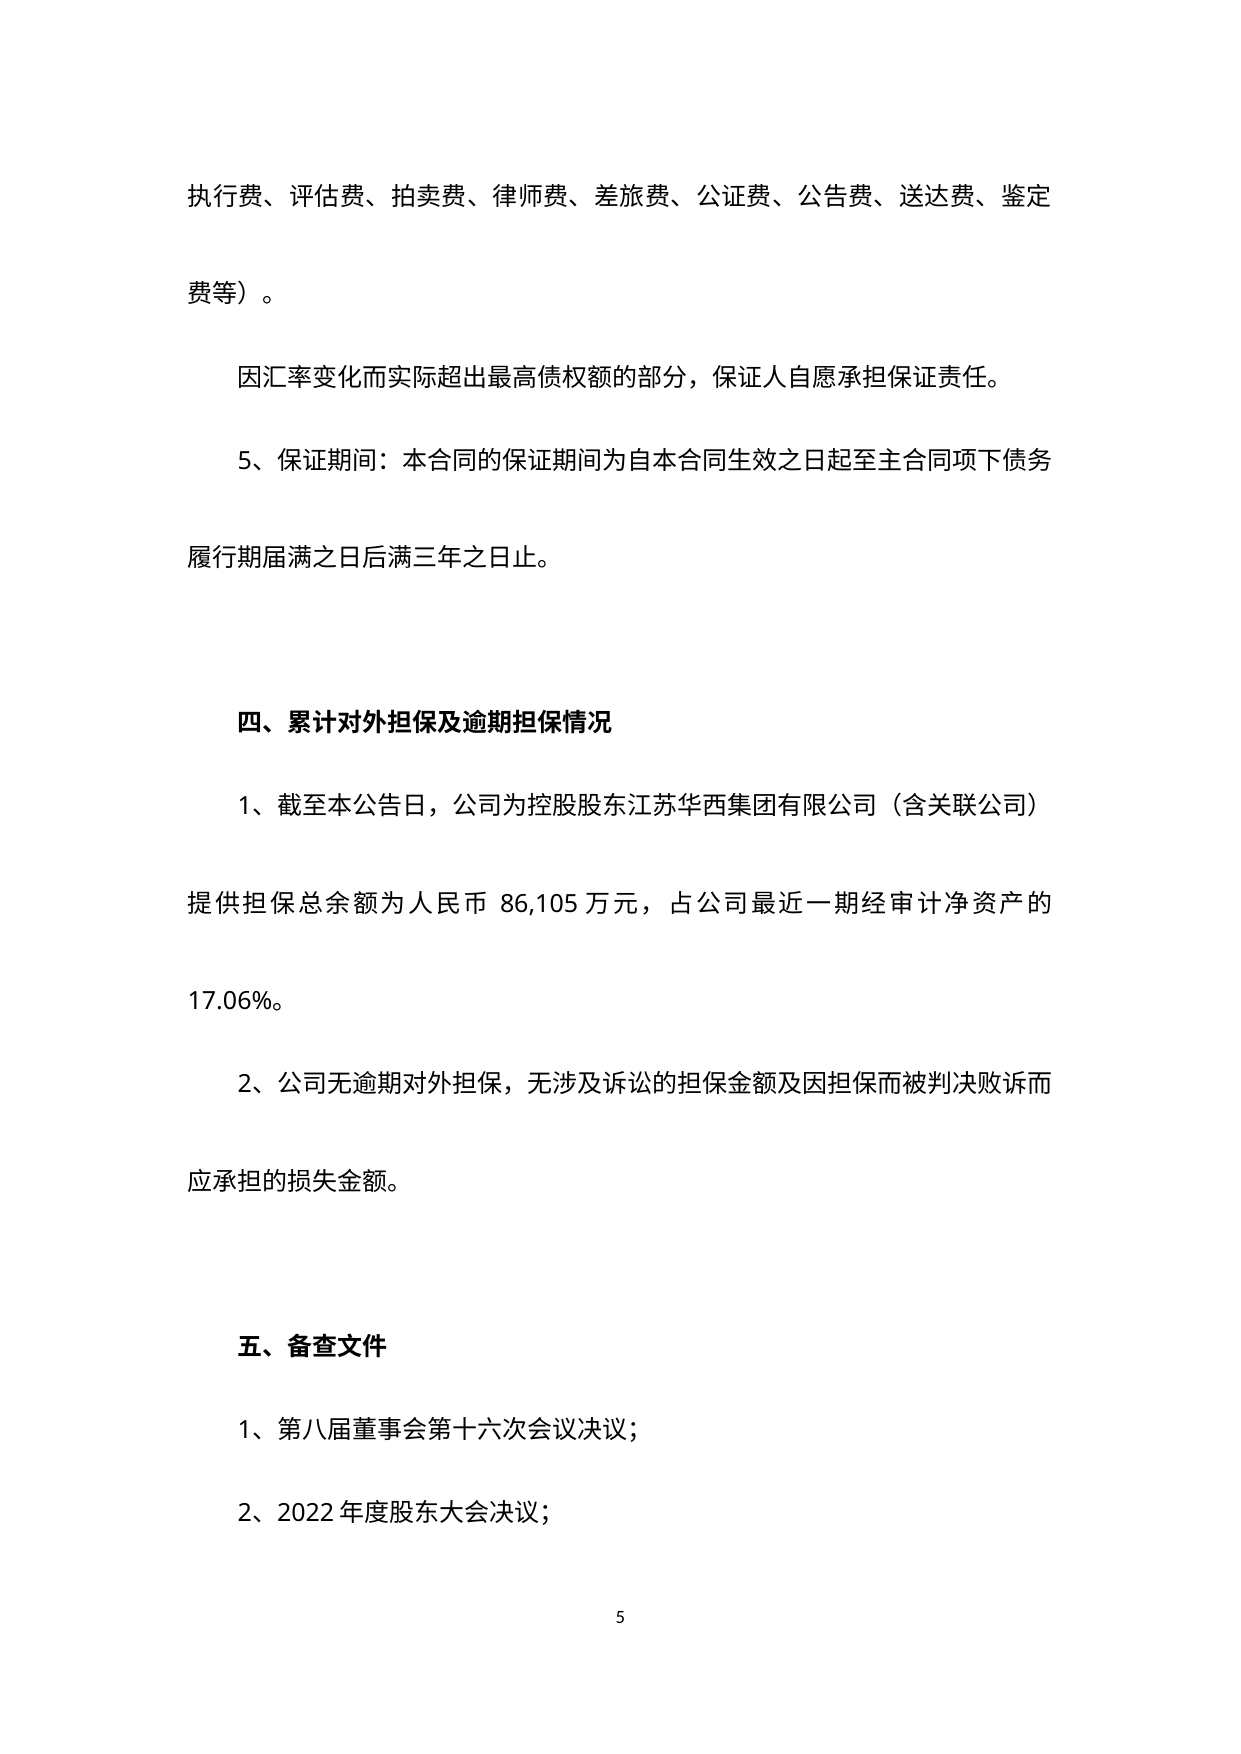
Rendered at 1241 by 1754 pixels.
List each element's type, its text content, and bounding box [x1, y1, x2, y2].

text 1、第八届董事会第十六次会议决议； [187, 1395, 1053, 1460]
text 2、公司无逾期对外担保，无涉及诉讼的担保金额及因担保而被判决败诉而应承担的损失金额。 [187, 1049, 1053, 1212]
text 因汇率变化而实际超出最高债权额的部分，保证人自愿承担保证责任。 [187, 343, 1053, 408]
text 5、保证期间：本合同的保证期间为自本合同生效之日起至主合同项下债务履行期届满之日后满三年之日止。 [187, 426, 1053, 588]
text 四、累计对外担保及逾期担保情况 [187, 688, 1053, 753]
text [187, 162, 1053, 324]
text 2、2022年度股东大会决议； [187, 1478, 1053, 1543]
text 五、备查文件 [187, 1312, 1053, 1377]
text 1、截至本公告日，公司为控股股东江苏华西集团有限公司（含关联公司）提供担保总余额为人民币 86,105万元，占公司最近一期经审计净资产的17.06%。 [187, 771, 1053, 1031]
